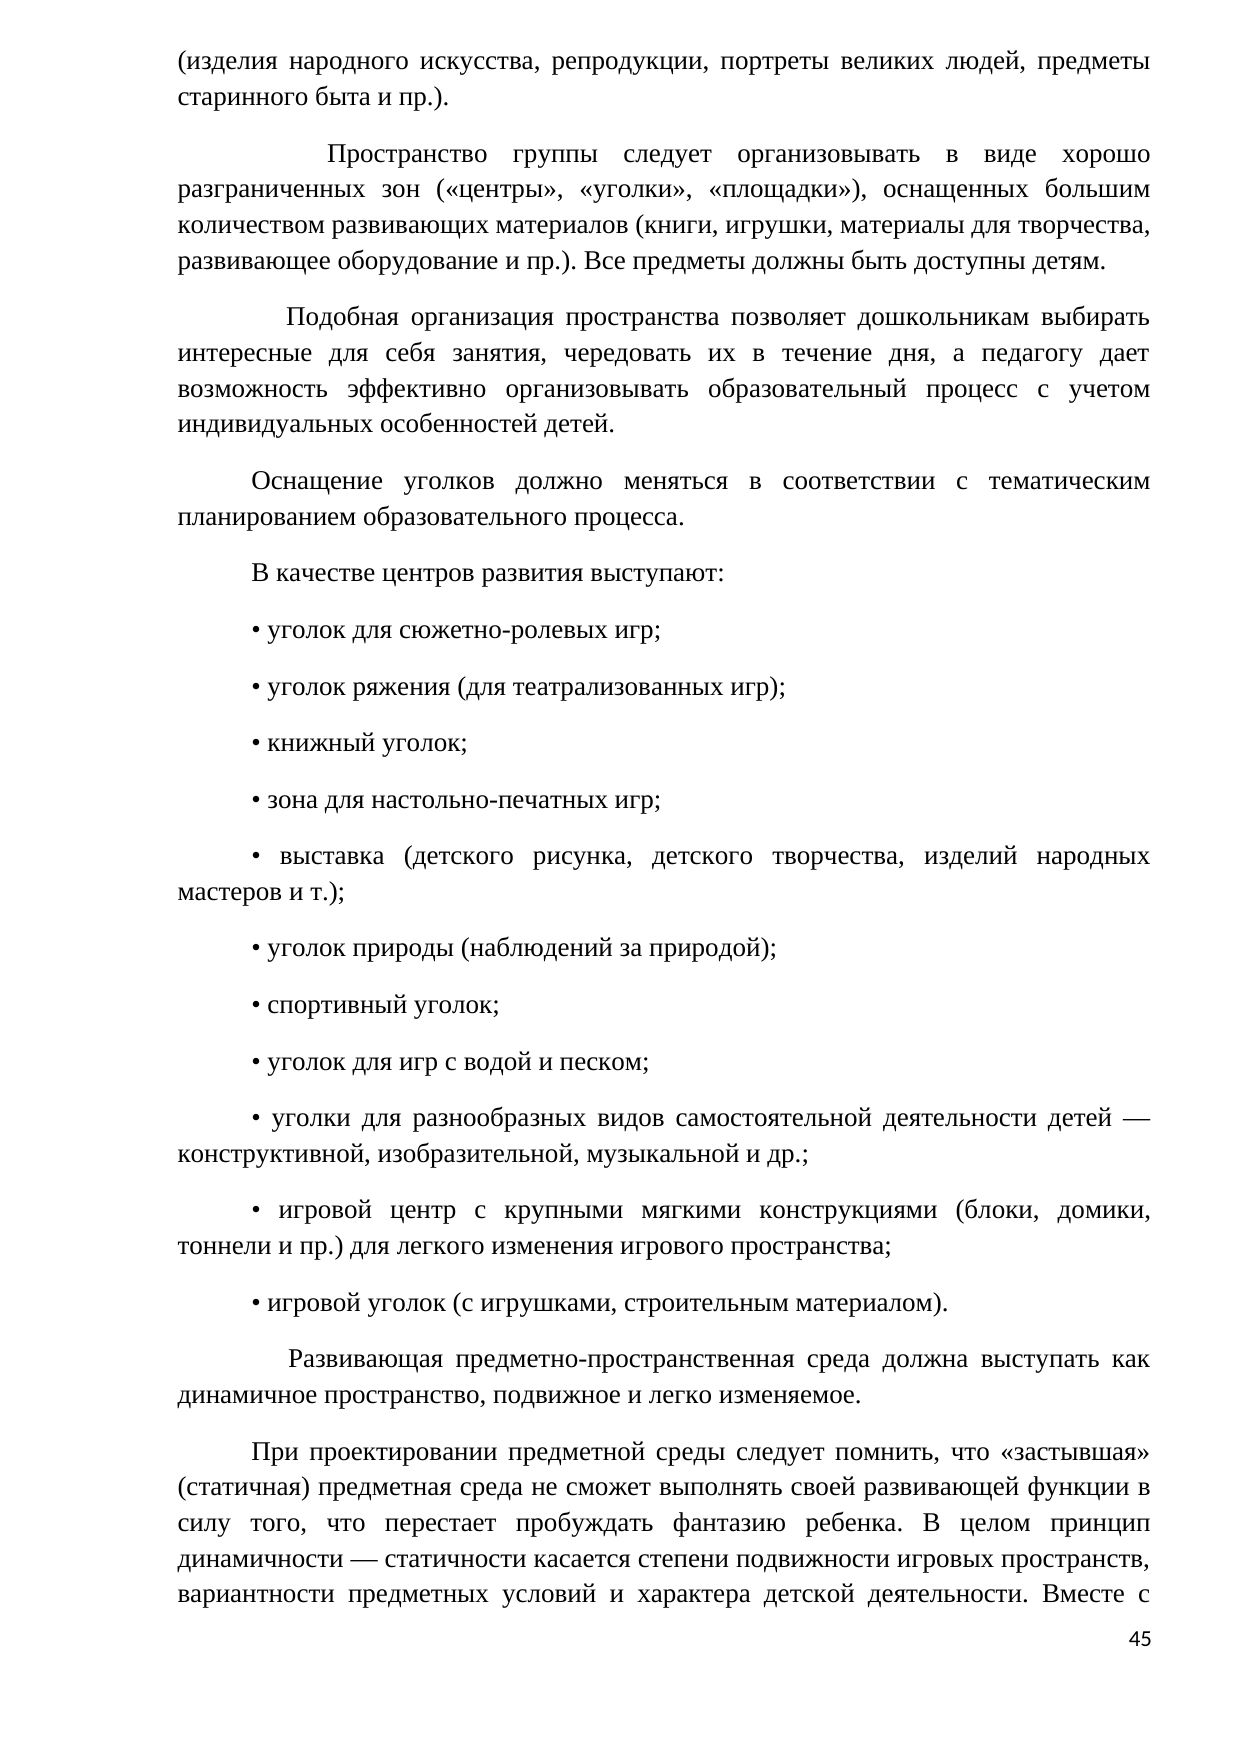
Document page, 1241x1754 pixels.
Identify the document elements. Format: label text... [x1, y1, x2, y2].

text • книжный уголок; [177, 726, 1152, 757]
text • выставка (детского рисунка, детского творчества, изделий народных мастеров и т.); [177, 839, 1152, 906]
text • игровой уголок (с игрушками, строительным материалом). [177, 1286, 1152, 1317]
text Подобная организация пространства позволяет дошкольникам выбирать интересные для себя занятия, чередовать их в течение дня, а педагогу дает возможность эффективно организовывать образовательный процесс с учетом индивидуальных особенностей детей. [177, 300, 1152, 439]
text • уголок природы (наблюдений за природой); [177, 932, 1152, 963]
text • уголок для игр с водой и песком; [177, 1045, 1152, 1076]
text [177, 1435, 1152, 1609]
text В качестве центров развития выступают: [177, 556, 1152, 588]
text • спортивный уголок; [177, 988, 1152, 1019]
text • уголки для разнообразных видов самостоятельной деятельности детей — конструктивной, изобразительной, музыкальной и др.; [177, 1101, 1152, 1168]
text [177, 44, 1152, 111]
text • игровой центр с крупными мягкими конструкциями (блоки, домики, тоннели и пр.) для легкого изменения игрового пространства; [177, 1193, 1152, 1260]
text • уголок ряжения (для театрализованных игр); [177, 669, 1152, 701]
text • уголок для сюжетно-ролевых игр; [177, 613, 1152, 644]
text Оснащение уголков должно меняться в соответствии с тематическим планированием образовательного процесса. [177, 464, 1152, 531]
text Развивающая предметно-пространственная среда должна выступать как динамичное пространство, подвижное и легко изменяемое. [177, 1342, 1152, 1409]
text Пространство группы следует организовывать в виде хорошо разграниченных зон («центры», «уголки», «площадки»), оснащенных большим количеством развивающих материалов (книги, игрушки, материалы для творчества, развивающее оборудование и пр.). Все предметы должны быть доступны детям. [177, 137, 1152, 275]
text • зона для настольно-печатных игр; [177, 783, 1152, 814]
